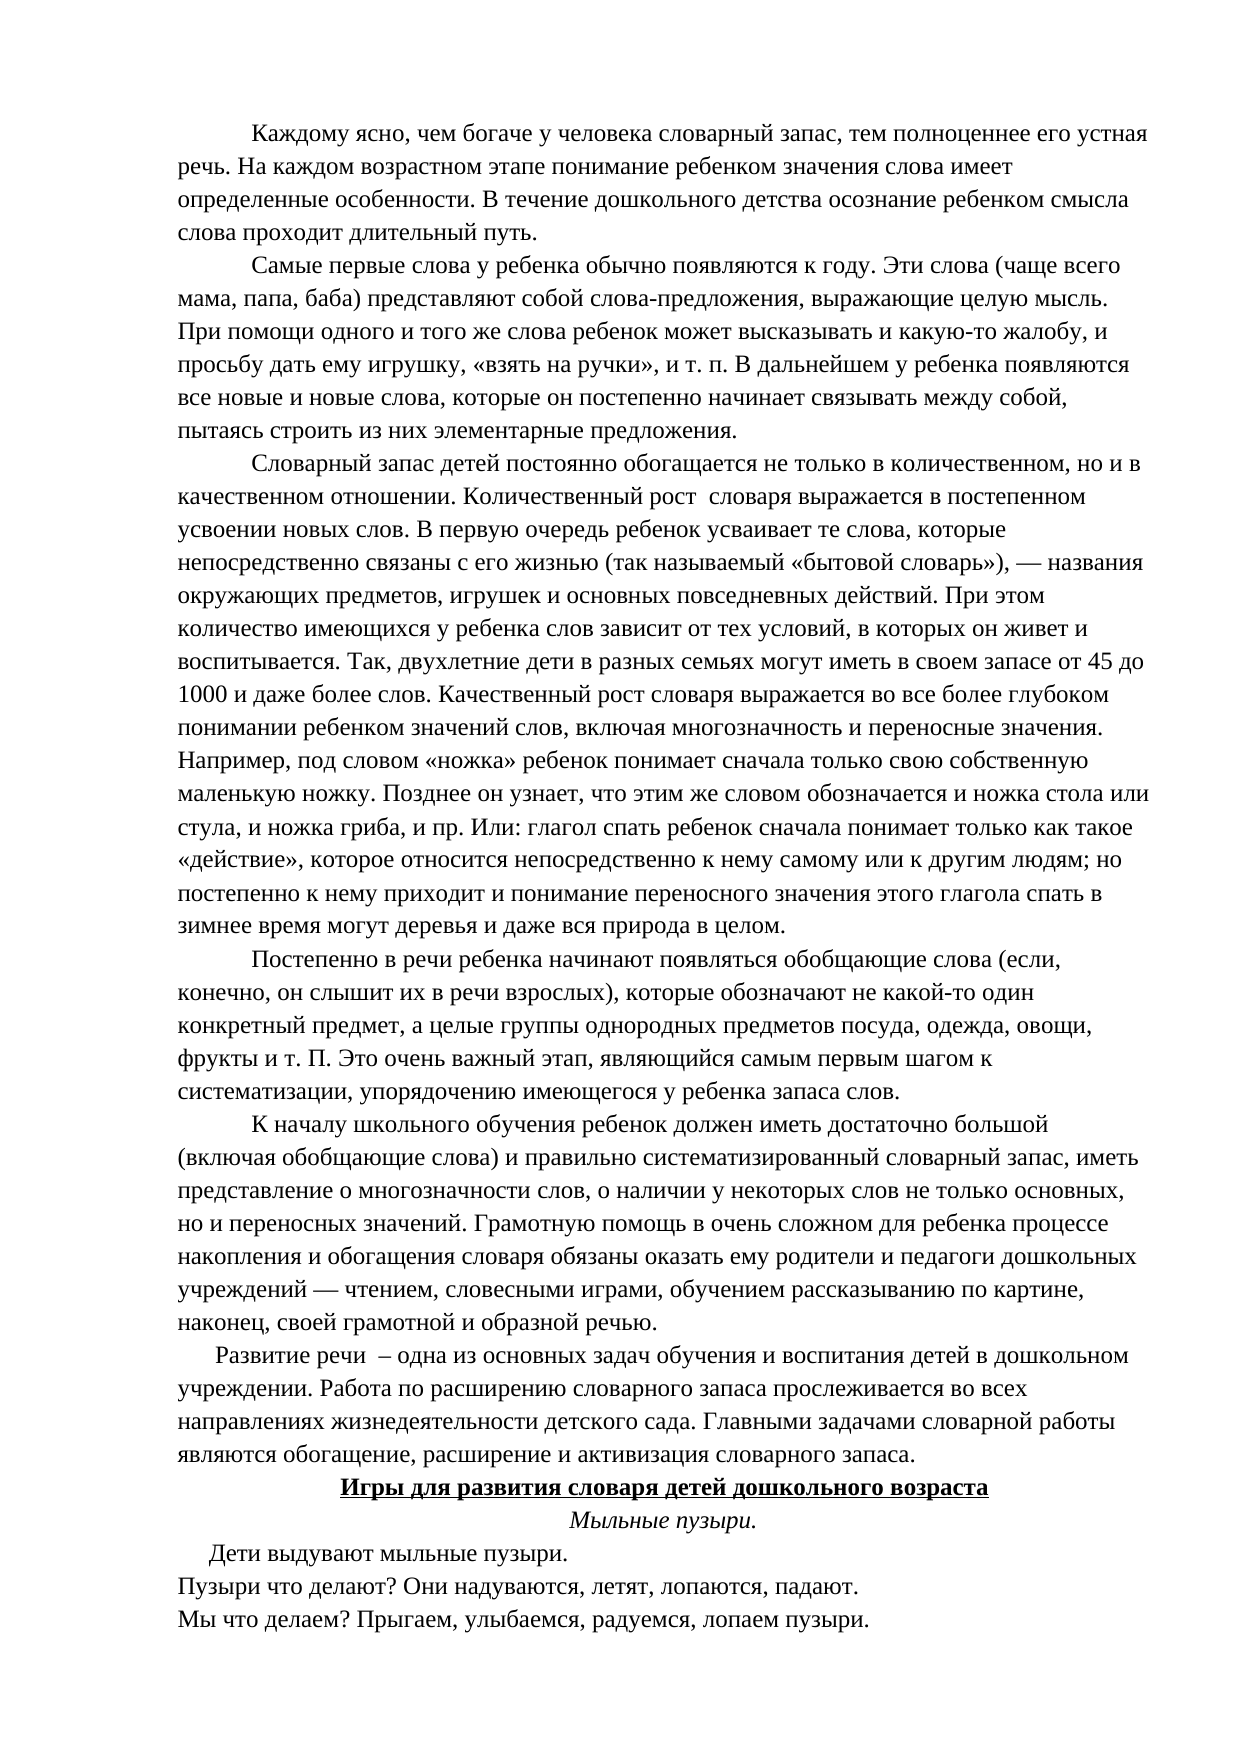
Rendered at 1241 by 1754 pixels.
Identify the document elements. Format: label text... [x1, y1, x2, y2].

text Игры для развития словаря детей дошкольного возраста [177, 1472, 1152, 1501]
text Словарный запас детей постоянно обогащается не только в количественном, но и в качественном отношении. Количественный рост словаря выражается в постепенном усвоении новых слов. В первую очередь ребенок усваивает те слова, которые непосредственно связаны с его жизнью (так называемый «бытовой словарь»), — названия окружающих предметов, игрушек и основных повседневных действий. При этом количество имеющихся у ребенка слов зависит от тех условий, в которых он живет и воспитывается. Так, двухлетние дети в разных семьях могут иметь в своем запасе от 45 до 1000 и даже более слов. Качественный рост словаря выражается во все более глубоком понимании ребенком значений слов, включая многозначность и переносные значения. Например, под словом «ножка» ребенок понимает сначала только свою собственную маленькую ножку. Позднее он узнает, что этим же словом обозначается и ножка стола или стула, и ножка гриба, и пр. Или: глагол спать ребенок сначала понимает только как такое «действие», которое относится непосредственно к нему самому или к другим людям; но постепенно к нему приходит и понимание переносного значения этого глагола спать в зимнее время могут деревья и даже вся природа в целом. [177, 448, 1152, 939]
text Мыльные пузыри. [177, 1505, 1152, 1534]
text Постепенно в речи ребенка начинают появляться обобщающие слова (если, конечно, он слышит их в речи взрослых), которые обозначают не какой-то один конкретный предмет, а целые группы однородных предметов посуда, одежда, овощи, фрукты и т. П. Это очень важный этап, являющийся самым первым шагом к систематизации, упорядочению имеющегося у ребенка запаса слов. [177, 944, 1152, 1104]
text Мы что делаем? Прыгаем, улыбаемся, радуемся, лопаем пузыри. [177, 1604, 1152, 1633]
text Каждому ясно, чем богаче у человека словарный запас, тем полноценнее его устная речь. На каждом возрастном этапе понимание ребенком значения слова имеет определенные особенности. В течение дошкольного детства осознание ребенком смысла слова проходит длительный путь. [177, 118, 1152, 246]
text Самые первые слова у ребенка обычно появляются к году. Эти слова (чаще всего мама, папа, баба) представляют собой слова-предложения, выражающие целую мысль. При помощи одного и того же слова ребенок может высказывать и какую-то жалобу, и просьбу дать ему игрушку, «взять на ручки», и т. п. В дальнейшем у ребенка появляются все новые и новые слова, которые он постепенно начинает связывать между собой, пытаясь строить из них элементарные предложения. [177, 250, 1152, 444]
text К началу школьного обучения ребенок должен иметь достаточно большой (включая обобщающие слова) и правильно систематизированный словарный запас, иметь представление о многозначности слов, о наличии у некоторых слов не только основных, но и переносных значений. Грамотную помощь в очень сложном для ребенка процессе накопления и обогащения словаря обязаны оказать ему родители и педагоги дошкольных учреждений — чтением, словесными играми, обучением рассказыванию по картине, наконец, своей грамотной и образной речью. [177, 1109, 1152, 1336]
text Пузыри что делают? Они надуваются, летят, лопаются, падают. [177, 1571, 1152, 1600]
text Развитие речи – одна из основных задач обучения и воспитания детей в дошкольном учреждении. Работа по расширению словарного запаса прослеживается во всех направлениях жизнедеятельности детского сада. Главными задачами словарной работы являются обогащение, расширение и активизация словарного запаса. [177, 1340, 1152, 1468]
text Дети выдувают мыльные пузыри. [177, 1538, 1152, 1567]
